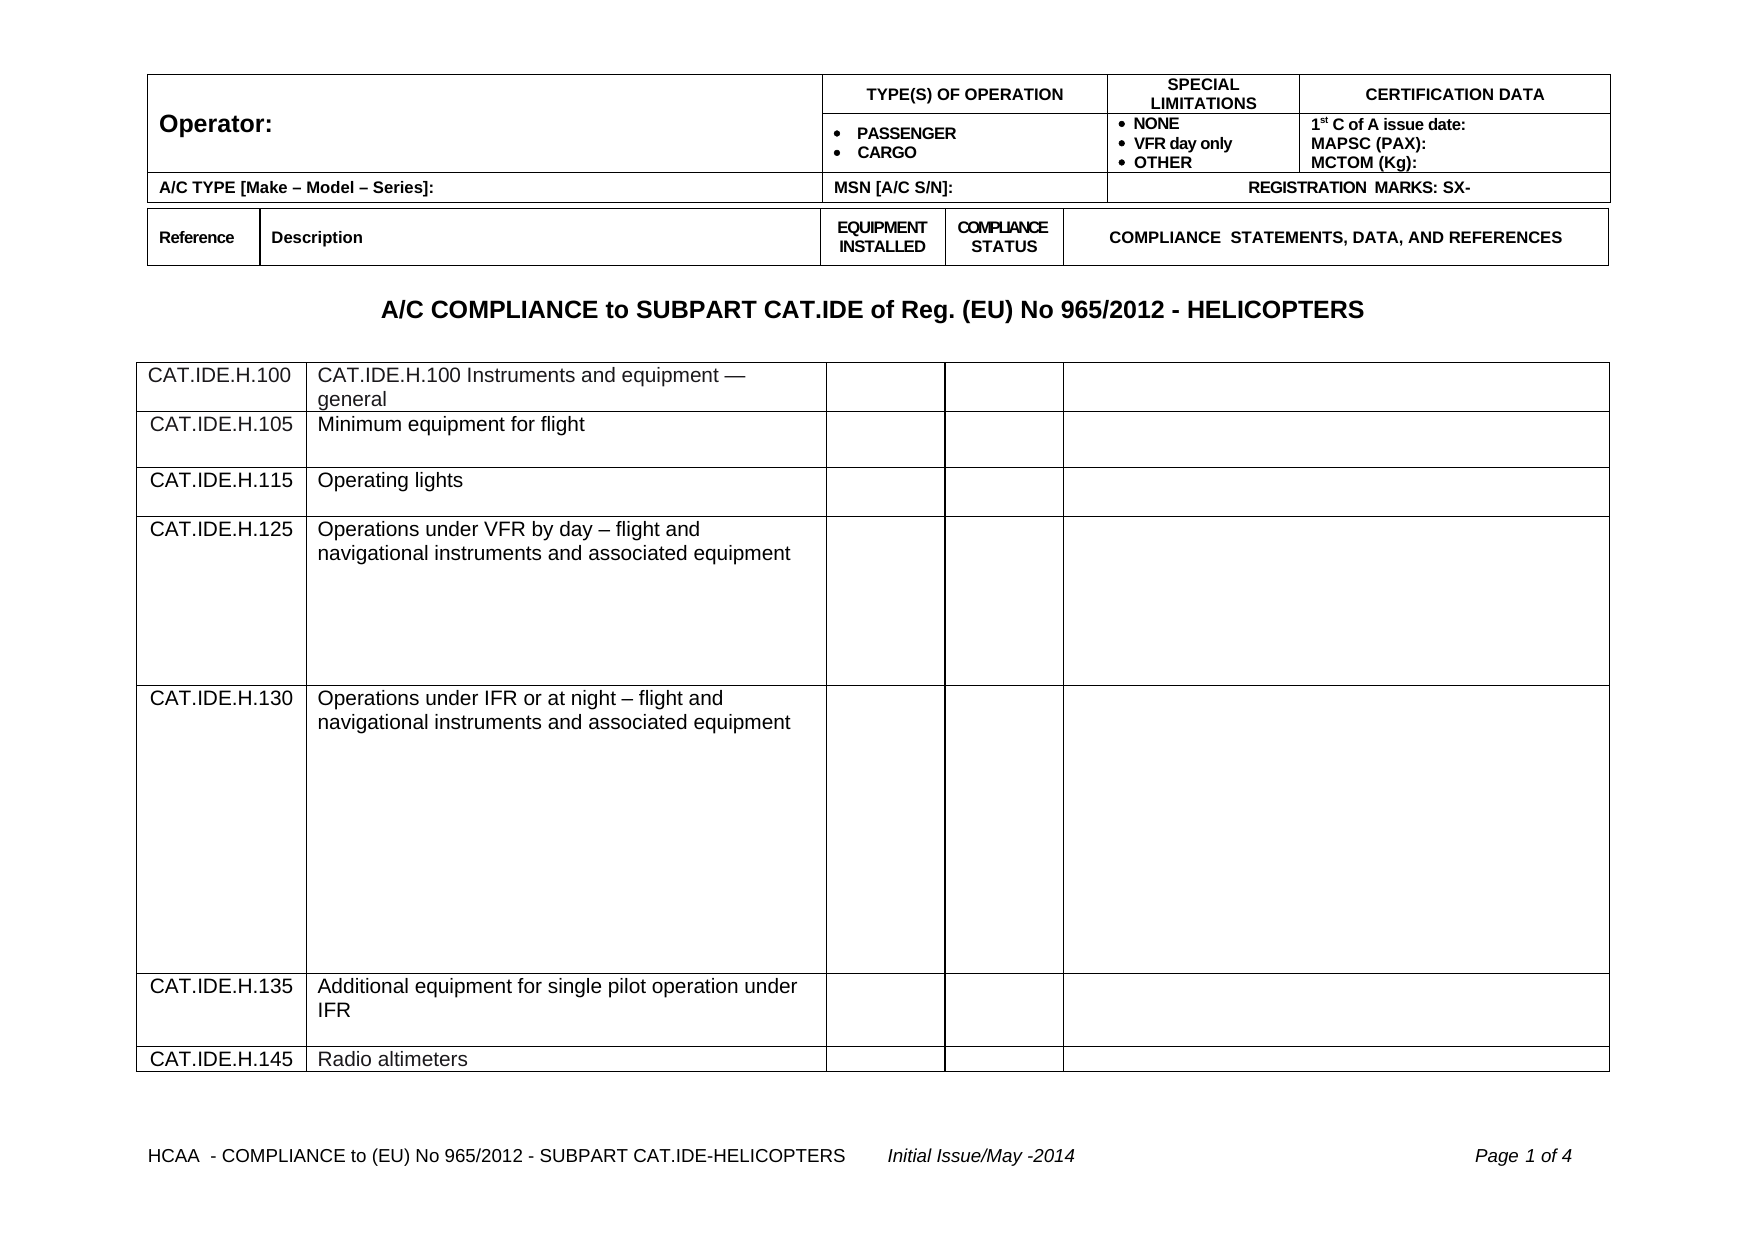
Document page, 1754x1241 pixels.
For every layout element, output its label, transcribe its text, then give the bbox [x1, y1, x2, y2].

table_cell CAT.IDE.H.125 [137, 517, 306, 684]
table_cell [946, 686, 1063, 973]
table_cell [827, 412, 944, 467]
table_cell [827, 468, 944, 516]
table_cell CAT.IDE.H.100 [137, 363, 306, 411]
table_cell CAT.IDE.H.130 [137, 686, 306, 973]
table_cell [1064, 974, 1609, 1046]
table_cell [946, 974, 1063, 1046]
table_cell [827, 363, 944, 411]
table_cell Operating lights [307, 468, 826, 516]
table_cell [1064, 412, 1609, 467]
table_cell Operations under VFR by day – flight and navigational instruments and associated equipment [307, 517, 826, 684]
table_cell Minimum equipment for flight [307, 412, 826, 467]
table_cell [1064, 1047, 1609, 1071]
table_cell [946, 468, 1063, 516]
table_cell [946, 363, 1063, 411]
table_cell CAT.IDE.H.135 [137, 974, 306, 1046]
table_cell Radio altimeters [307, 1047, 826, 1071]
table_cell [827, 1047, 944, 1071]
table_cell [827, 974, 944, 1046]
table_cell [827, 517, 944, 684]
table_cell Operations under IFR or at night – flight and navigational instruments and associated equipment [307, 686, 826, 973]
table_cell [946, 412, 1063, 467]
table_cell [1064, 468, 1609, 516]
table_cell [827, 686, 944, 973]
table_cell [946, 1047, 1063, 1071]
table_cell [1064, 517, 1609, 684]
table_cell [946, 517, 1063, 684]
table_cell [1064, 686, 1609, 973]
table_cell Additional equipment for single pilot operation under IFR [307, 974, 826, 1046]
table_cell CAT.IDE.H.105 [137, 412, 306, 467]
table_cell CAT.IDE.H.100 Instruments and equipment — general [307, 363, 826, 411]
table_cell CAT.IDE.H.115 [137, 468, 306, 516]
table_header A/C COMPLIANCE to SUBPART CAT.IDE of Reg. (EU) No 965/2012 - HELICOPTERS [136, 295, 1609, 362]
table_cell CAT.IDE.H.145 [137, 1047, 306, 1071]
table_cell [1064, 363, 1609, 411]
